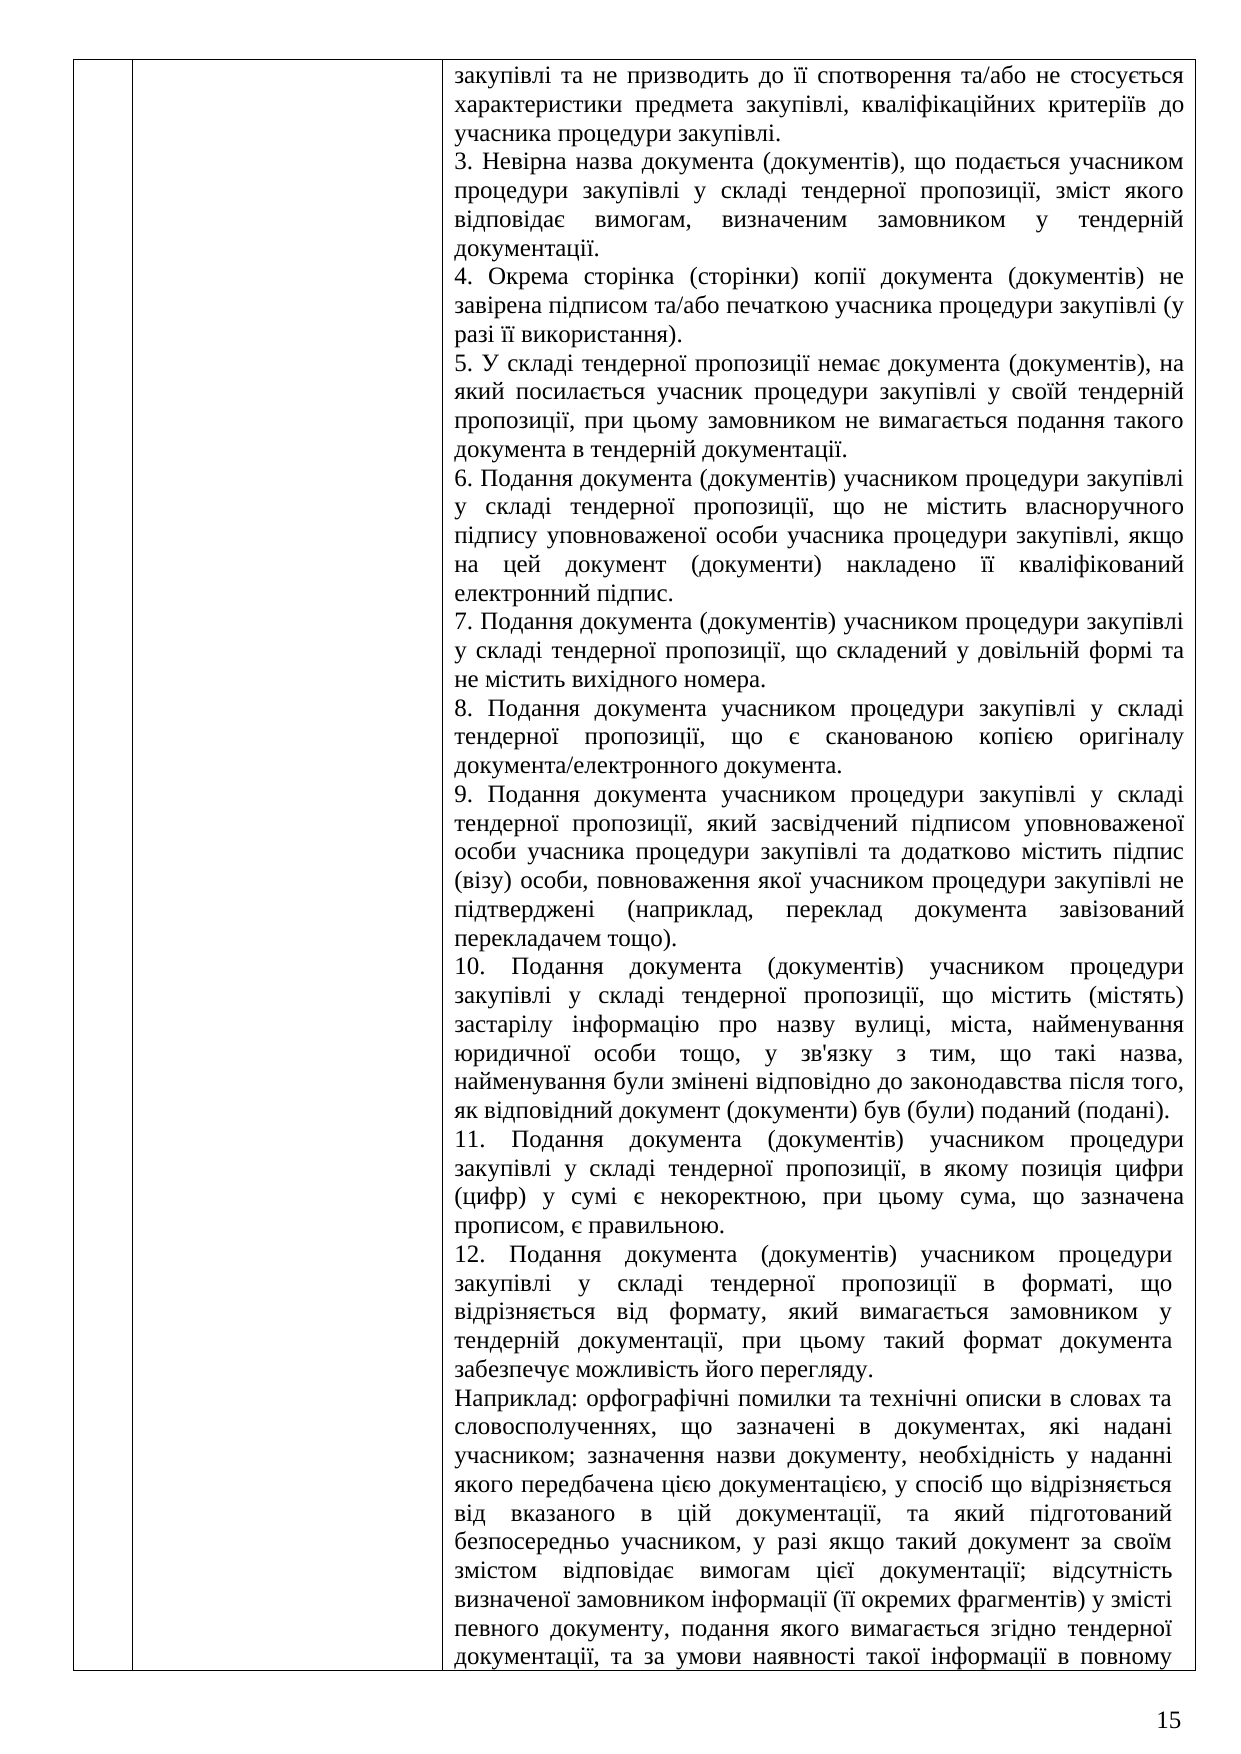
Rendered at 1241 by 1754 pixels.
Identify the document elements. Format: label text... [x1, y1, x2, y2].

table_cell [133, 60, 442, 1670]
table_cell 2 [74, 60, 132, 1670]
